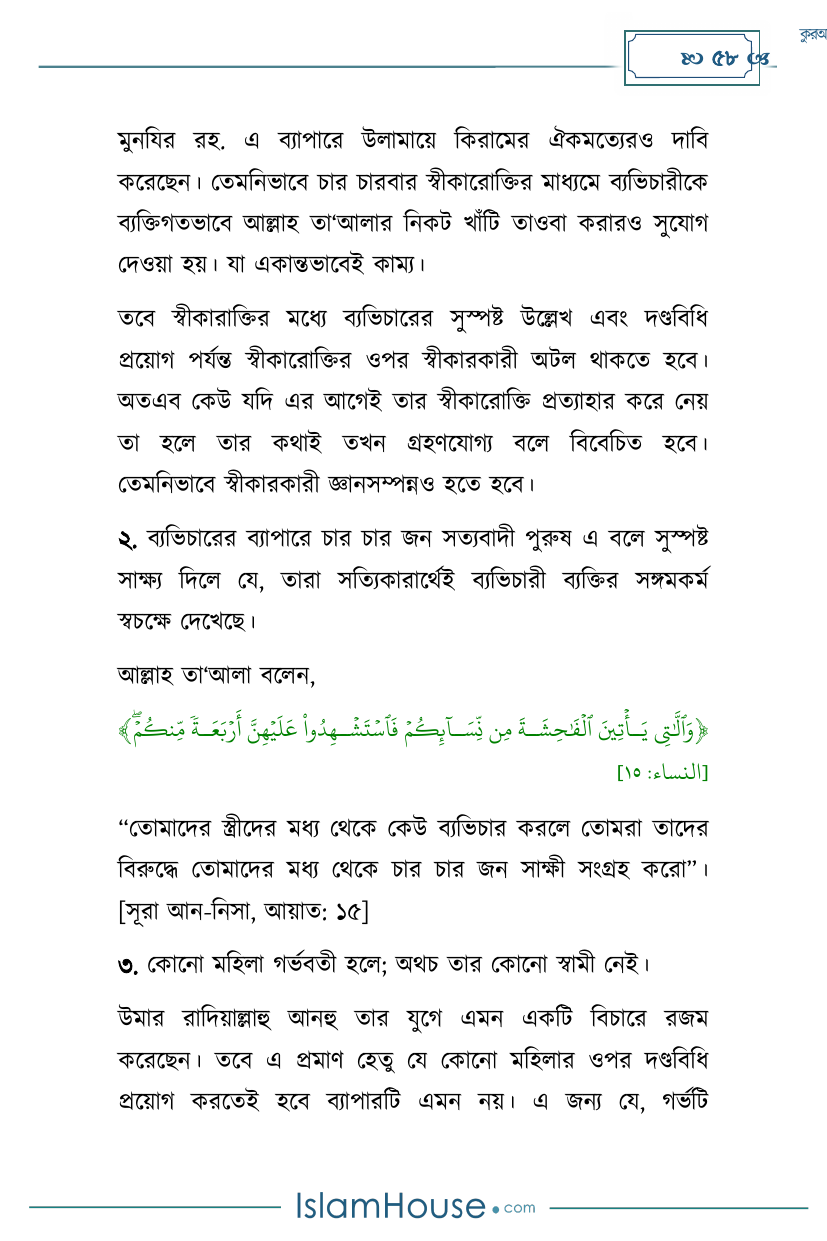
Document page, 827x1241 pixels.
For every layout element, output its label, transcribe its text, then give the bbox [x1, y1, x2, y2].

picture [289, 1187, 809, 1225]
text তবে স্বীকারাক্তির মধ্যে ব্যভিচারের সুস্পষ্ট উল্লেখ এবং দণ্ডবিধি প্রয়োগ পর্যন্ত স্বীকারোক্তির ওপর স্বীকারকারী অটল থাকতে হবে। অতএব কেউ যদি এর আগেই তার স্বীকারোক্তি প্রত্যাহার করে নেয় তা হলে তার কথাই তখন গ্রহণযোগ্য বলে বিবেচিত হবে। তেমনিভাবে স্বীকারকারী জ্ঞানসম্পন্নও হতে হবে। [118, 296, 709, 504]
text ২. ব্যভিচারের ব্যাপারে চার চার জন সত্যবাদী পুরুষ এ বলে সুস্পষ্ট সাক্ষ্য দিলে যে, তারা সত্যিকারার্থেই ব্যভিচারী ব্যক্তির সঙ্গমকর্ম স্বচক্ষে দেখেছে। [118, 516, 709, 641]
text ﴿وَٱلَّٰتِي يَأۡتِينَ ٱلۡفَٰحِشَةَ مِن نِّسَآئِكُمۡ فَٱسۡتَشۡهِدُواْ عَلَيۡهِنَّ أَرۡبَعَةٗ مِّنكُمۡۖ﴾ [النساء: ١٥] [118, 707, 709, 793]
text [118, 996, 709, 1121]
text ৩. কোনো মহিলা গর্ভবতী হলে; অথচ তার কোনো স্বামী নেই। [118, 942, 709, 984]
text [118, 118, 709, 284]
text আল্লাহ তা‘আলা বলেন, [118, 653, 709, 694]
text “তোমাদের স্ত্রীদের মধ্য থেকে কেউ ব্যভিচার করলে তোমরা তাদের বিরুদ্ধে তোমাদের মধ্য থেকে চার চার জন সাক্ষী সংগ্রহ করো”। [সূরা আন-নিসা, আয়াত: ১৫] [118, 806, 709, 930]
picture [22, 1186, 281, 1224]
